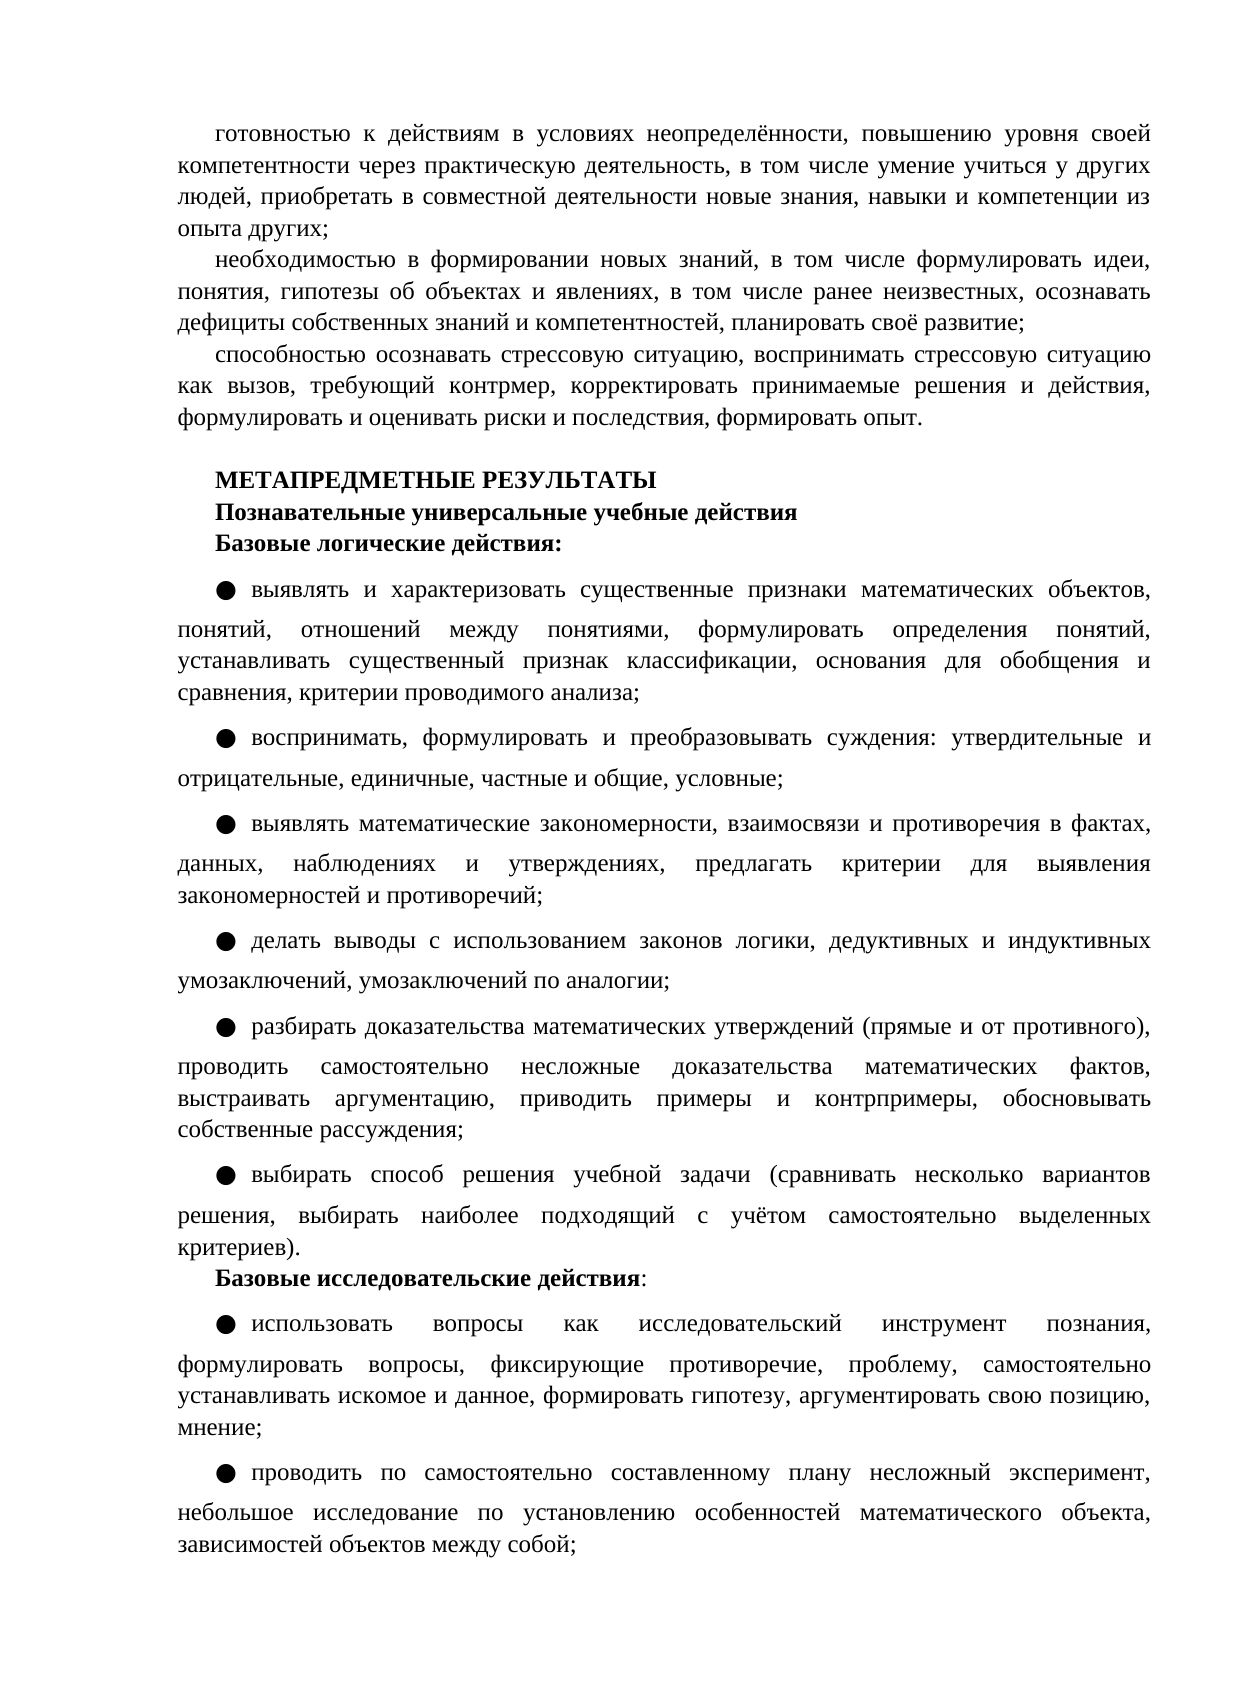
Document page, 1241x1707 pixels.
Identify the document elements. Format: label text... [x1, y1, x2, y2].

text необходимостью в формировании новых знаний, в том числе формулировать идеи, понятия, гипотезы об объектах и явлениях, в том числе ранее неизвестных, осознавать дефициты собственных знаний и компетентностей, планировать своё развитие; [177, 244, 1152, 336]
text готовностью к действиям в условиях неопределённости, повышению уровня своей компетентности через практическую деятельность, в том числе умение учиться у других людей, приобретать в совместной деятельности новые знания, навыки и компетенции из опыта других; [177, 118, 1152, 242]
text Познавательные универсальные учебные действия [177, 497, 1152, 526]
list выявлять и характеризовать существенные признаки математических объектов, понятий, отношений между понятиями, формулировать определения понятий, устанавливать существенный признак классификации, основания для обобщения и сравнения, критерии проводимого анализа; [177, 560, 1152, 706]
list воспринимать, формулировать и преобразовывать суждения: утвердительные и отрицательные, единичные, частные и общие, условные; [177, 709, 1152, 792]
text Базовые исследовательские действия: [177, 1263, 1152, 1292]
text Базовые логические действия: [177, 528, 1152, 557]
list делать выводы с использованием законов логики, дедуктивных и индуктивных умозаключений, умозаключений по аналогии; [177, 912, 1152, 994]
text способностью осознавать стрессовую ситуацию, воспринимать стрессовую ситуацию как вызов, требующий контрмер, корректировать принимаемые решения и действия, формулировать и оценивать риски и последствия, формировать опыт. [177, 339, 1152, 431]
list использовать вопросы как исследовательский инструмент познания, формулировать вопросы, фиксирующие противоречие, проблему, самостоятельно устанавливать искомое и данное, формировать гипотезу, аргументировать свою позицию, мнение; [177, 1295, 1152, 1441]
list разбирать доказательства математических утверждений (прямые и от противного), проводить самостоятельно несложные доказательства математических фактов, выстраивать аргументацию, приводить примеры и контрпримеры, обосновывать собственные рассуждения; [177, 997, 1152, 1143]
list выявлять математические закономерности, взаимосвязи и противоречия в фактах, данных, наблюдениях и утверждениях, предлагать критерии для выявления закономерностей и противоречий; [177, 794, 1152, 909]
list проводить по самостоятельно составленному плану несложный эксперимент, небольшое исследование по установлению особенностей математического объекта, зависимостей объектов между собой; [177, 1443, 1152, 1558]
text МЕТАПРЕДМЕТНЫЕ РЕЗУЛЬТАТЫ [177, 465, 1152, 494]
list выбирать способ решения учебной задачи (сравнивать несколько вариантов решения, выбирать наиболее подходящий с учётом самостоятельно выделенных критериев). [177, 1146, 1152, 1260]
